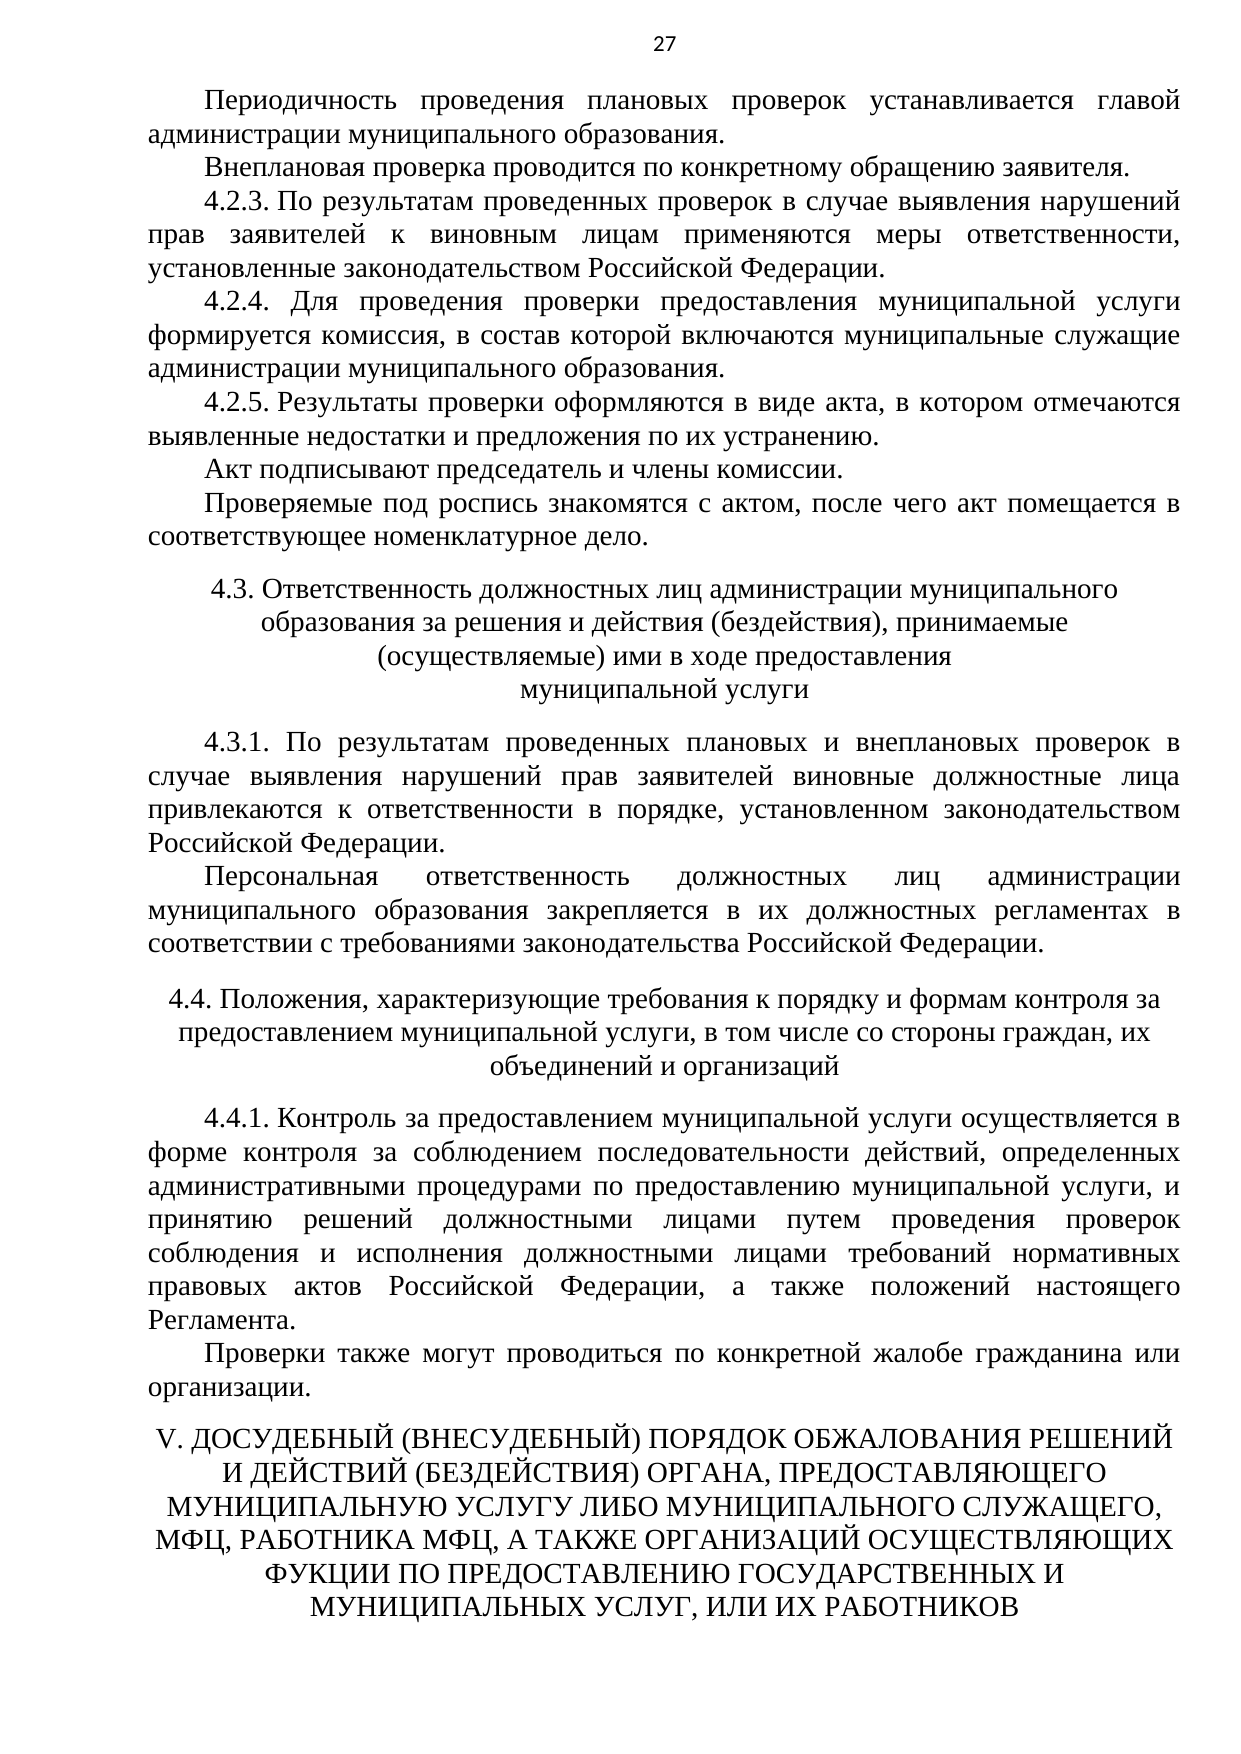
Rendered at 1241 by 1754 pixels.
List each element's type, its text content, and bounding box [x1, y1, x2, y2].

text Периодичность проведения плановых проверок устанавливается главой администрации муниципального образования. [148, 82, 1181, 149]
text 4.3. Ответственность должностных лиц администрации муниципального образования за решения и действия (бездействия), принимаемые [148, 571, 1181, 638]
text 4.4.1. Контроль за предоставлением муниципальной услуги осуществляется в форме контроля за соблюдением последовательности действий, определенных административными процедурами по предоставлению муниципальной услуги, и принятию решений должностными лицами путем проведения проверок соблюдения и исполнения должностными лицами требований нормативных правовых актов Российской Федерации, а также положений настоящего Регламента. [148, 1101, 1181, 1335]
text Персональная ответственность должностных лиц администрации муниципального образования закрепляется в их должностных регламентах в соответствии с требованиями законодательства Российской Федерации. [148, 858, 1181, 959]
text 4.3.1. По результатам проведенных плановых и внеплановых проверок в случае выявления нарушений прав заявителей виновные должностные лица привлекаются к ответственности в порядке, установленном законодательством Российской Федерации. [148, 724, 1181, 858]
text Проверяемые под роспись знакомятся с актом, после чего акт помещается в соответствующее номенклатурное дело. [148, 485, 1181, 552]
text муниципальной услуги [148, 672, 1181, 705]
text 4.2.5. Результаты проверки оформляются в виде акта, в котором отмечаются выявленные недостатки и предложения по их устранению. [148, 384, 1181, 451]
text Проверки также могут проводиться по конкретной жалобе гражданина или организации. [148, 1335, 1181, 1402]
text (осуществляемые) ими в ходе предоставления [148, 638, 1181, 672]
text 4.2.4. Для проведения проверки предоставления муниципальной услуги формируется комиссия, в состав которой включаются муниципальные служащие администрации муниципального образования. [148, 283, 1181, 384]
text Внеплановая проверка проводится по конкретному обращению заявителя. [148, 149, 1181, 183]
text 4.2.3. По результатам проведенных проверок в случае выявления нарушений прав заявителей к виновным лицам применяются меры ответственности, установленные законодательством Российской Федерации. [148, 183, 1181, 283]
text 4.4. Положения, характеризующие требования к порядку и формам контроля за предоставлением муниципальной услуги, в том числе со стороны граждан, их объединений и организаций [148, 981, 1181, 1081]
text V. ДОСУДЕБНЫЙ (ВНЕСУДЕБНЫЙ) ПОРЯДОК ОБЖАЛОВАНИЯ РЕШЕНИЙ И ДЕЙСТВИЙ (БЕЗДЕЙСТВИЯ) ОРГАНА, ПРЕДОСТАВЛЯЮЩЕГО МУНИЦИПАЛЬНУЮ УСЛУГУ ЛИБО МУНИЦИПАЛЬНОГО СЛУЖАЩЕГО, МФЦ, РАБОТНИКА МФЦ, А ТАКЖЕ ОРГАНИЗАЦИЙ ОСУЩЕСТВЛЯЮЩИХ ФУКЦИИ ПО ПРЕДОСТАВЛЕНИЮ ГОСУДАРСТВЕННЫХ И МУНИЦИПАЛЬНЫХ УСЛУГ, ИЛИ ИХ РАБОТНИКОВ [148, 1422, 1181, 1623]
text Акт подписывают председатель и члены комиссии. [148, 451, 1181, 485]
